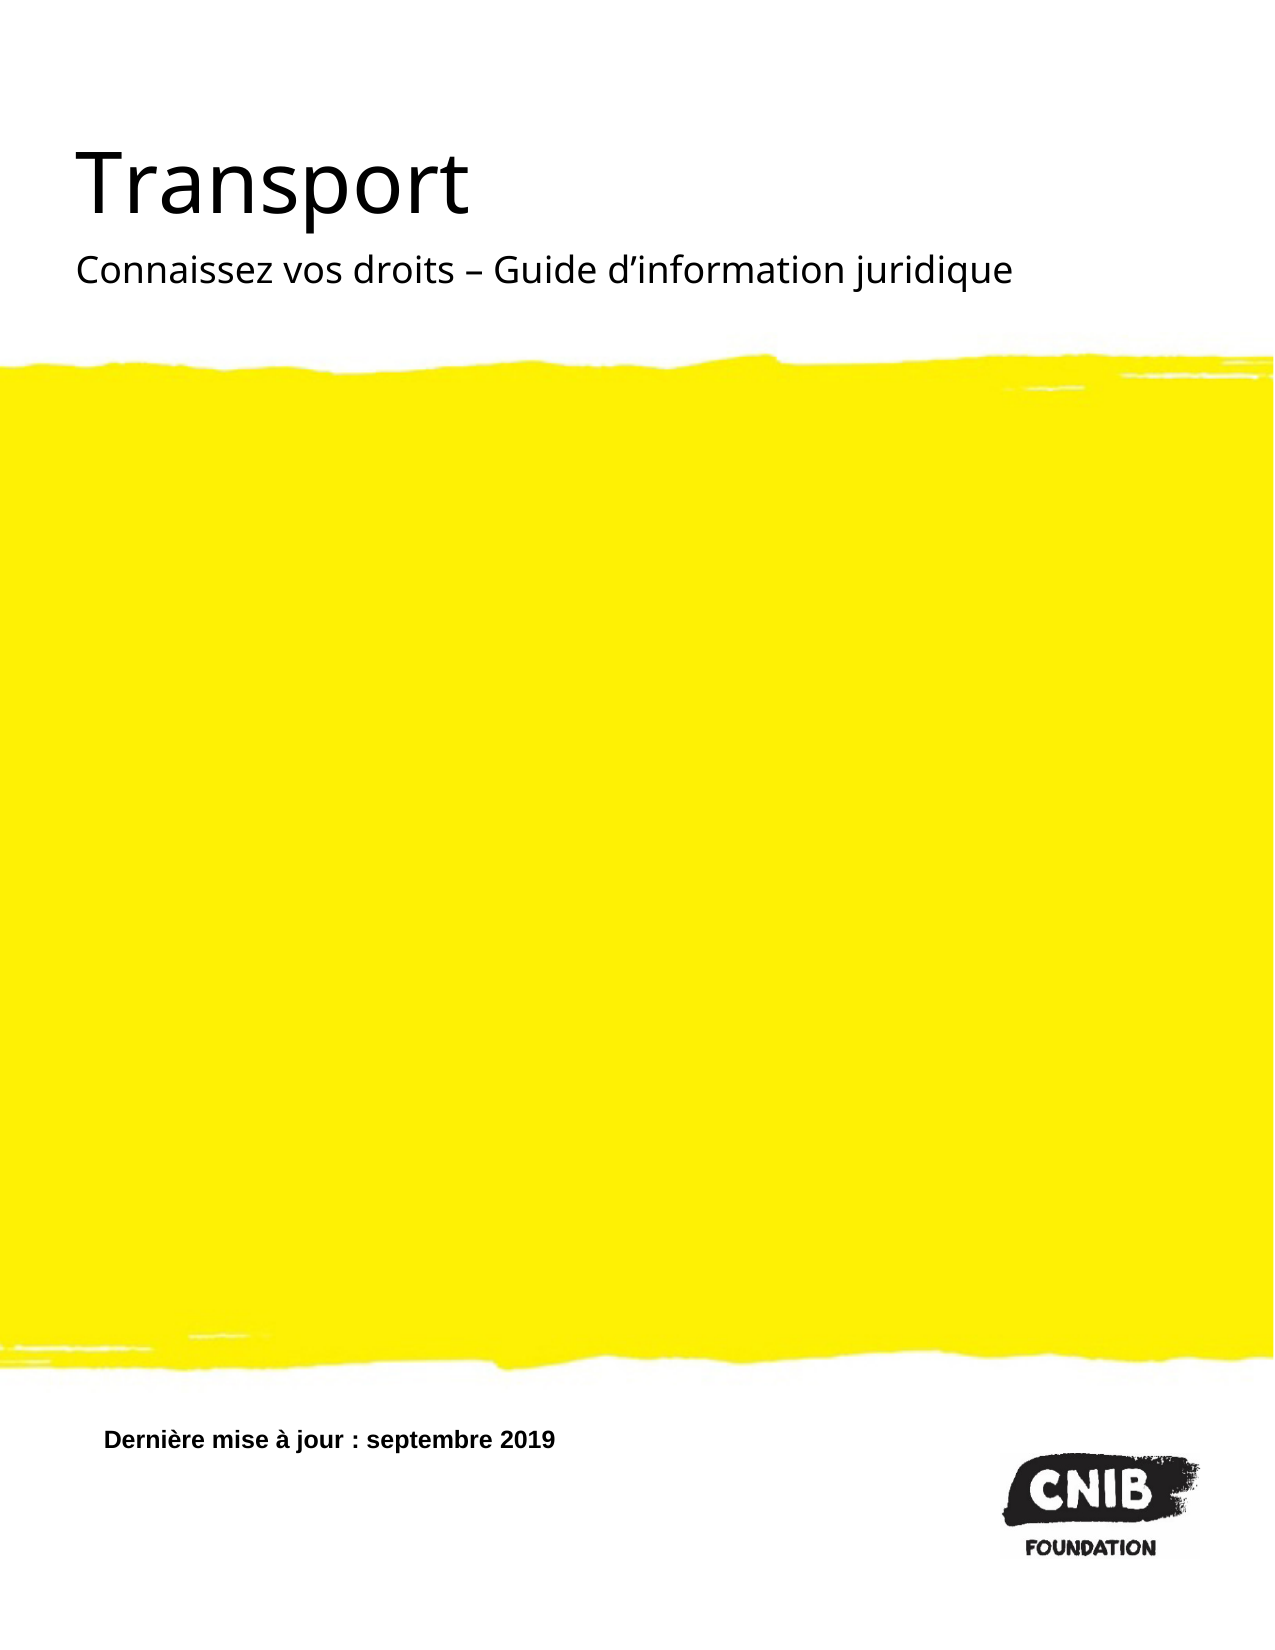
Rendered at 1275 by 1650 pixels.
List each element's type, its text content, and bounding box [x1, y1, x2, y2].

picture [1000, 1453, 1200, 1559]
picture [0, 332, 1274, 1393]
text Dernière mise à jour : septembre 2019 [103, 1425, 1200, 1453]
text Connaissez vos droits – Guide d’information juridique [75, 243, 1200, 294]
text Transport [75, 143, 1200, 231]
